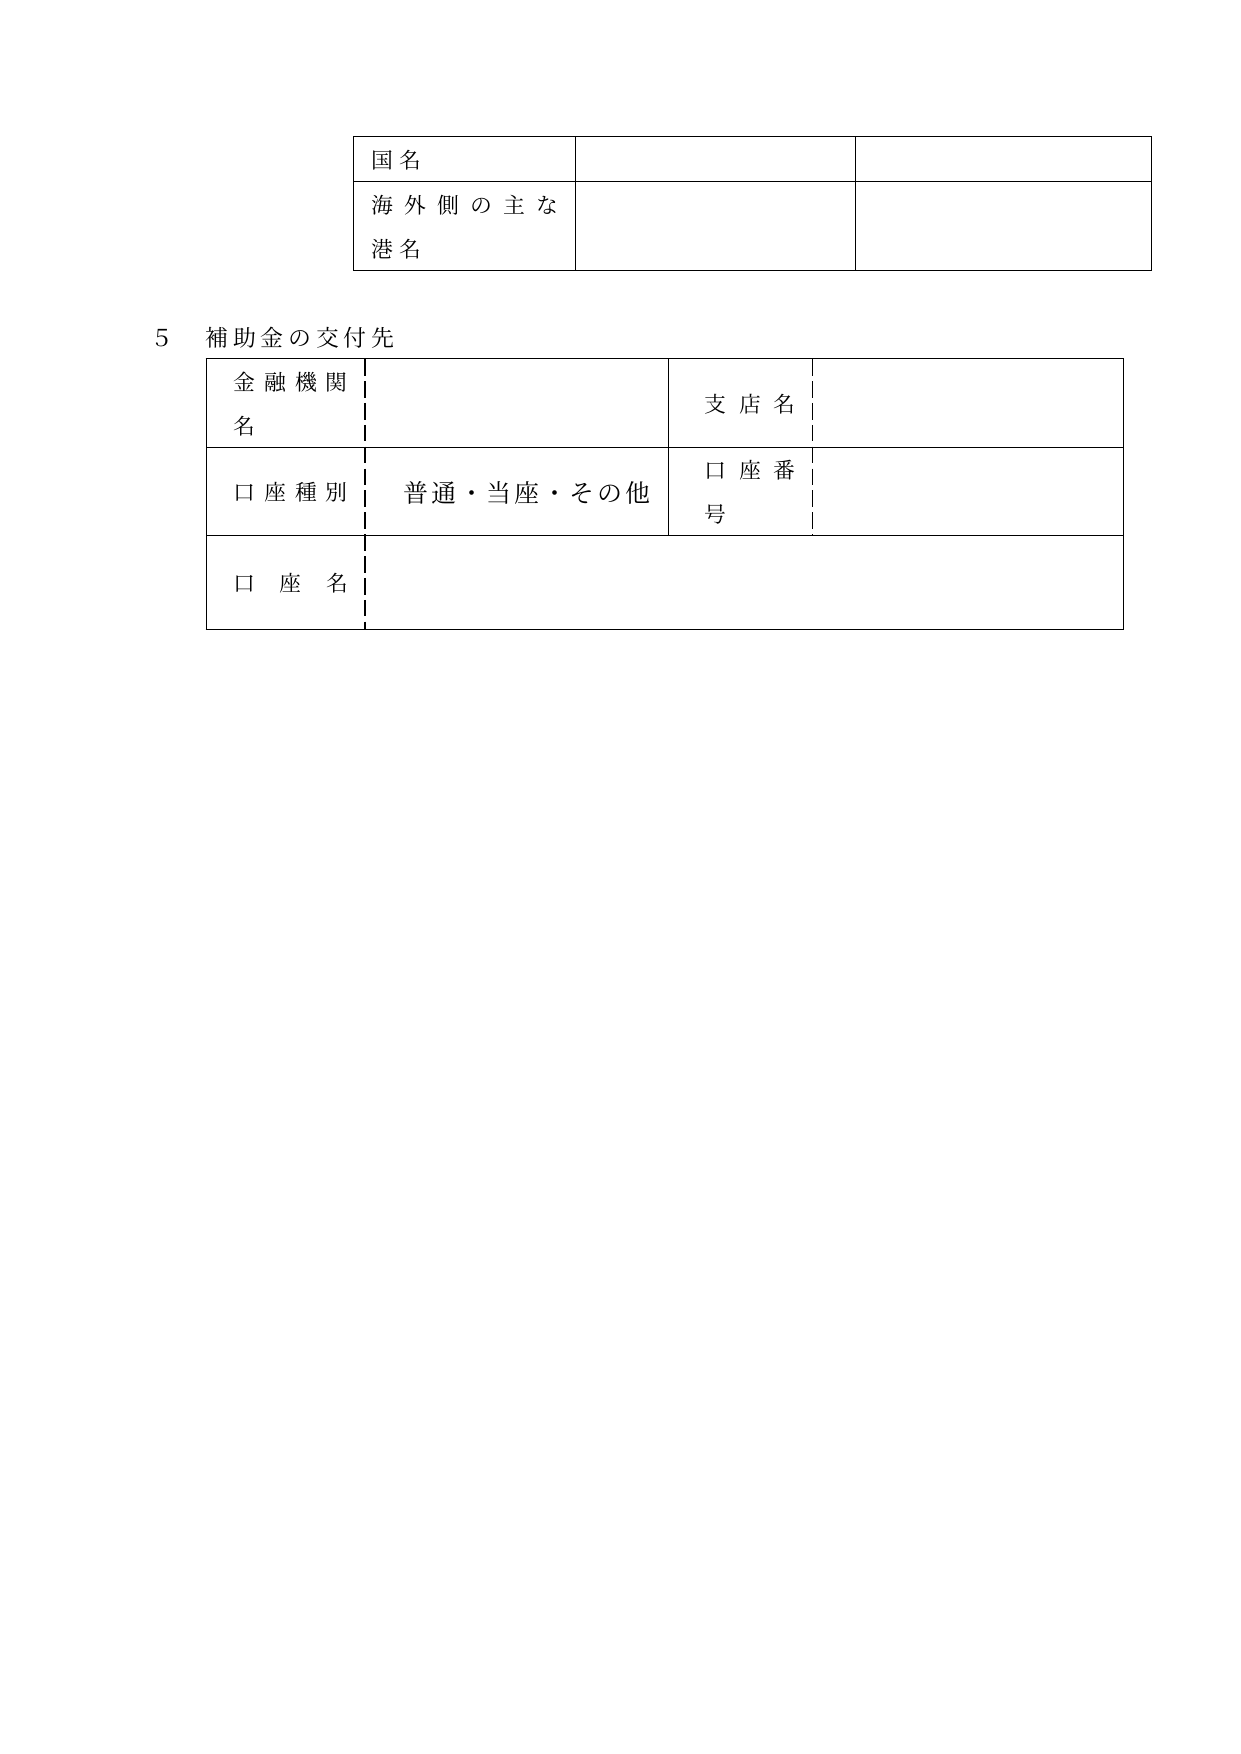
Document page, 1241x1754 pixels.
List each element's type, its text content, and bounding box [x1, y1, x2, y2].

table_cell [856, 137, 1151, 181]
table_cell [365, 536, 1123, 629]
table_cell 海外側の主な国名 [354, 137, 575, 181]
table_cell 口座種別 [207, 448, 365, 535]
table_cell 口座番号 [669, 448, 813, 535]
table_header 支店名 [669, 359, 813, 447]
table_header 金融機関名 [207, 359, 365, 447]
table_cell [576, 137, 855, 181]
text ５ 補助金の交付先 [150, 314, 1120, 358]
table_cell [576, 182, 855, 269]
table_cell 普通・当座・その他 [365, 448, 668, 535]
table_cell [813, 448, 1123, 535]
table_cell 海外側の主な港名 [354, 182, 575, 269]
table_cell [856, 182, 1151, 269]
table_header [813, 359, 1123, 447]
table_cell 口座名 [207, 536, 365, 629]
table_header [365, 359, 668, 447]
